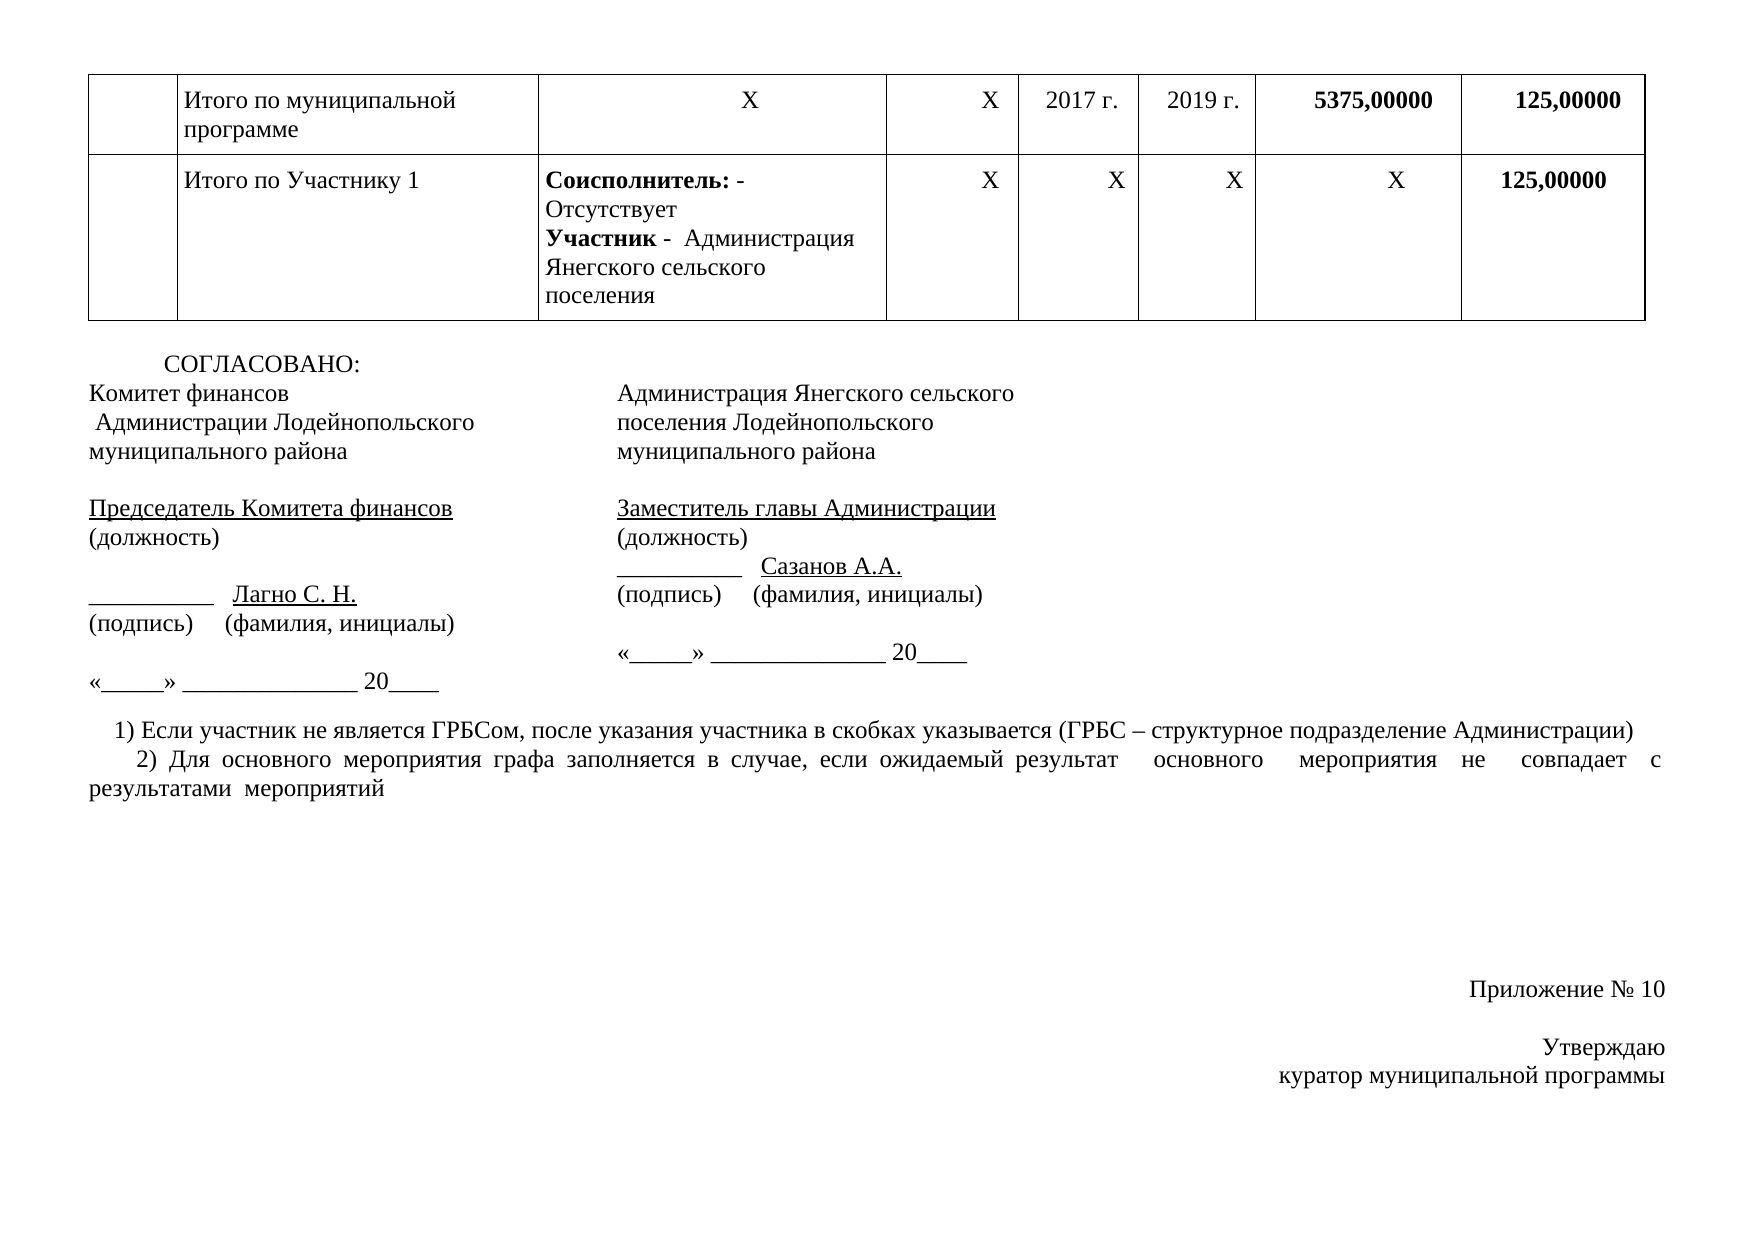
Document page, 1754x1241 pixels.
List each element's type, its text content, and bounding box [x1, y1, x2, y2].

table_cell X [1019, 155, 1138, 320]
table_header 2017 г. [1019, 75, 1138, 154]
table_cell Итого по Участнику 1 [178, 155, 538, 320]
table_header Администрация Янегского сельского поселения Лодейнопольского муниципального района Заместитель главы Администрации (должность) __________ Сазанов А.А. (подпись) (фамилия, инициалы) «_____» ______________ 20____ [606, 378, 1048, 716]
table_cell 125,00000 [1462, 155, 1644, 320]
table_header 2019 г. [1139, 75, 1255, 154]
table_cell X [887, 155, 1018, 320]
text 2) Для основного мероприятия графа заполняется в случае, если ожидаемый результат основного мероприятия не совпадает с результатами мероприятий [89, 744, 1665, 802]
table_header Комитет финансов Администрации Лодейнопольского муниципального района Председатель Комитета финансов (должность) __________ Лагно С. Н. (подпись) (фамилия, инициалы) «_____» ______________ 20____ [78, 378, 606, 716]
table_header 5375,00000 [1256, 75, 1461, 154]
text куратор муниципальной программы [89, 1061, 1665, 1089]
table_cell X [1256, 155, 1461, 320]
table_cell [89, 155, 177, 320]
text СОГЛАСОВАНО: [89, 349, 1665, 378]
table_header [89, 75, 177, 154]
table_header X [887, 75, 1018, 154]
table_header 125,00000 [1462, 75, 1644, 154]
table_cell X [1139, 155, 1255, 320]
table_header X [539, 75, 886, 154]
text Приложение № 10 [89, 974, 1665, 1003]
text 1) Если участник не является ГРБСом, после указания участника в скобках указывается (ГРБС – структурное подразделение Администрации) [89, 716, 1665, 744]
table_header Итого по муниципальной программе [178, 75, 538, 154]
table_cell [539, 155, 886, 320]
text Утверждаю [89, 1032, 1665, 1061]
